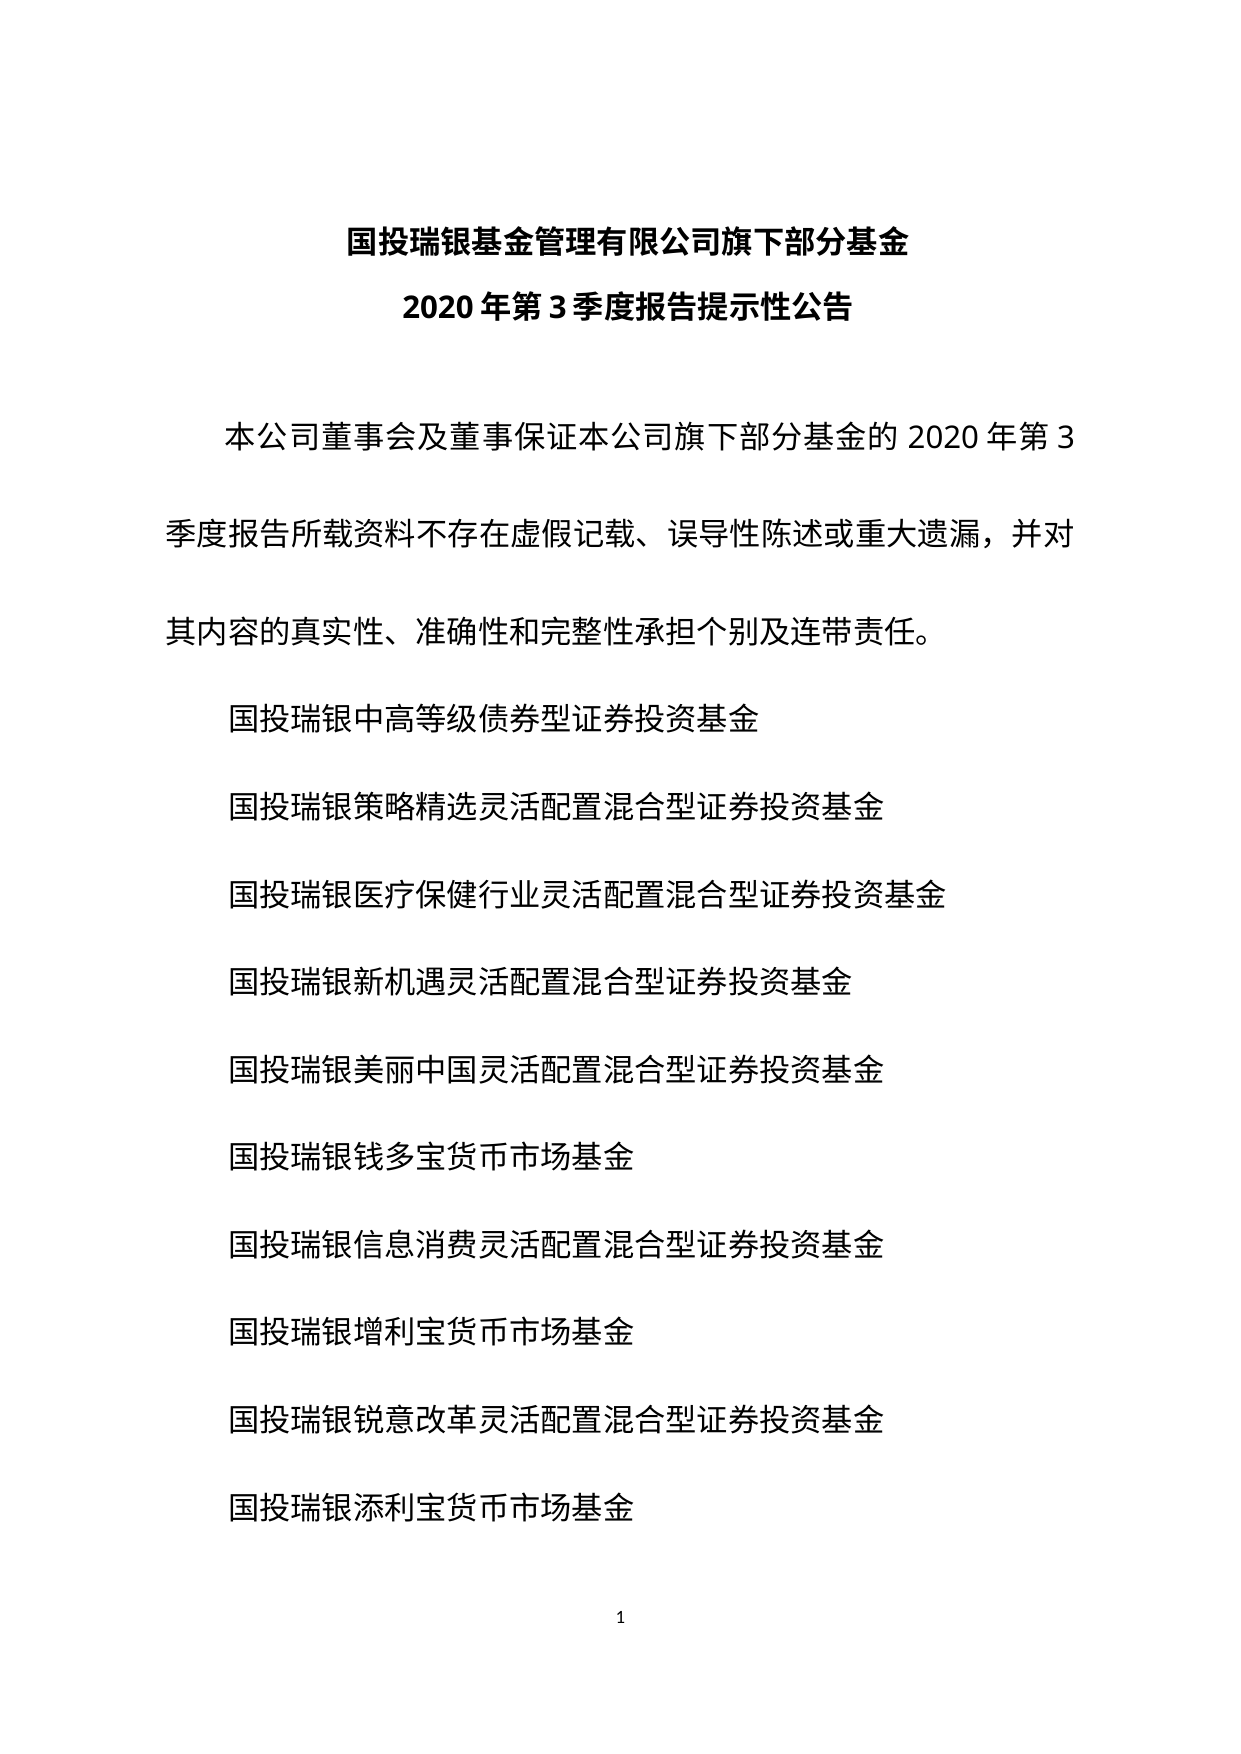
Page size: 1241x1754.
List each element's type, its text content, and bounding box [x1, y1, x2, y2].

text 本公司董事会及董事保证本公司旗下部分基金的2020年第3季度报告所载资料不存在虚假记载、误导性陈述或重大遗漏，并对其内容的真实性、准确性和完整性承担个别及连带责任。 [165, 402, 1075, 662]
text 国投瑞银增利宝货币市场基金 [165, 1298, 1075, 1363]
text 国投瑞银美丽中国灵活配置混合型证券投资基金 [165, 1035, 1075, 1100]
text 国投瑞银钱多宝货币市场基金 [165, 1123, 1075, 1188]
text 国投瑞银添利宝货币市场基金 [165, 1473, 1075, 1538]
text 国投瑞银新机遇灵活配置混合型证券投资基金 [165, 947, 1075, 1012]
text 国投瑞银基金管理有限公司旗下部分基金 [165, 207, 1075, 272]
text 国投瑞银锐意改革灵活配置混合型证券投资基金 [165, 1385, 1075, 1450]
text 国投瑞银中高等级债券型证券投资基金 [165, 684, 1075, 749]
text 国投瑞银信息消费灵活配置混合型证券投资基金 [165, 1210, 1075, 1275]
text 国投瑞银医疗保健行业灵活配置混合型证券投资基金 [165, 860, 1075, 925]
text 国投瑞银策略精选灵活配置混合型证券投资基金 [165, 772, 1075, 837]
text 2020年第3季度报告提示性公告 [165, 272, 1075, 337]
